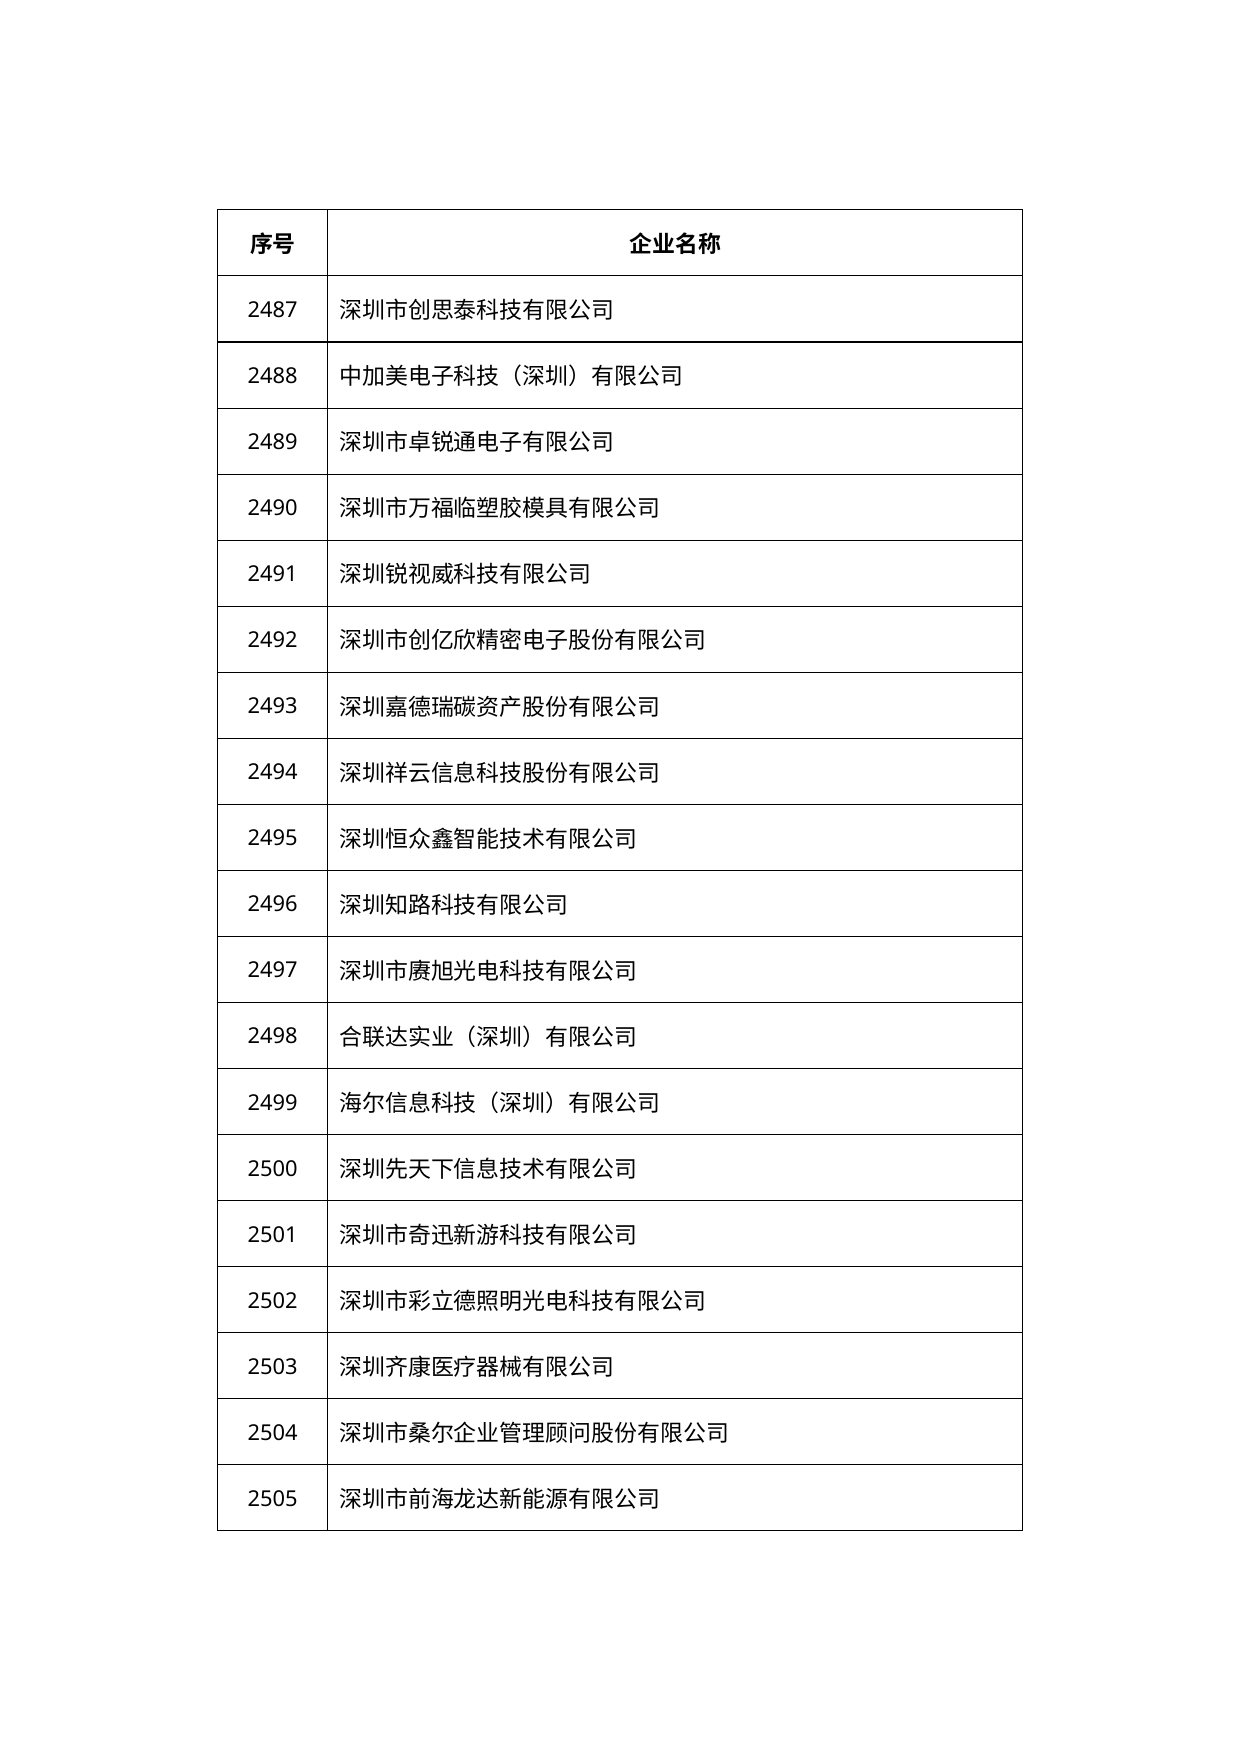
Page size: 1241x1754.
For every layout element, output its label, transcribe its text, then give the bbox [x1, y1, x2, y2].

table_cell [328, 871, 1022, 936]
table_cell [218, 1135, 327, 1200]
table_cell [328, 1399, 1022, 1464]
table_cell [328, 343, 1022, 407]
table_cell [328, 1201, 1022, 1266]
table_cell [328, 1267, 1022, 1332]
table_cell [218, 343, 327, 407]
table_header 企业名称 [328, 210, 1022, 275]
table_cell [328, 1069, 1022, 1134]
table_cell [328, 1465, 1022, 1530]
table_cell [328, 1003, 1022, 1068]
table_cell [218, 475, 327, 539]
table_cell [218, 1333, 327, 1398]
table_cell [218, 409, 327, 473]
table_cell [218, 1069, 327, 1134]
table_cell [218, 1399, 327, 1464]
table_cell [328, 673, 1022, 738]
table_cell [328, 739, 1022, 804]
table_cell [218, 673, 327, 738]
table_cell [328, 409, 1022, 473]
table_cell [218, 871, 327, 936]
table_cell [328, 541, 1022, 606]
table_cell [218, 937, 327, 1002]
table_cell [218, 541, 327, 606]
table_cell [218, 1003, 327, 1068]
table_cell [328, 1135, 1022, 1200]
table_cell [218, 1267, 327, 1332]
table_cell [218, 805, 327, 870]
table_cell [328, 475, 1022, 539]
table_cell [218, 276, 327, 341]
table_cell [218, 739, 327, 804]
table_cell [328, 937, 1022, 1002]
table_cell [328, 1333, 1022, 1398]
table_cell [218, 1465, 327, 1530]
table_header 序号 [218, 210, 327, 275]
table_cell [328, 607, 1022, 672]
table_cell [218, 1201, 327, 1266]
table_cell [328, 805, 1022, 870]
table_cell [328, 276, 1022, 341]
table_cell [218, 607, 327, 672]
